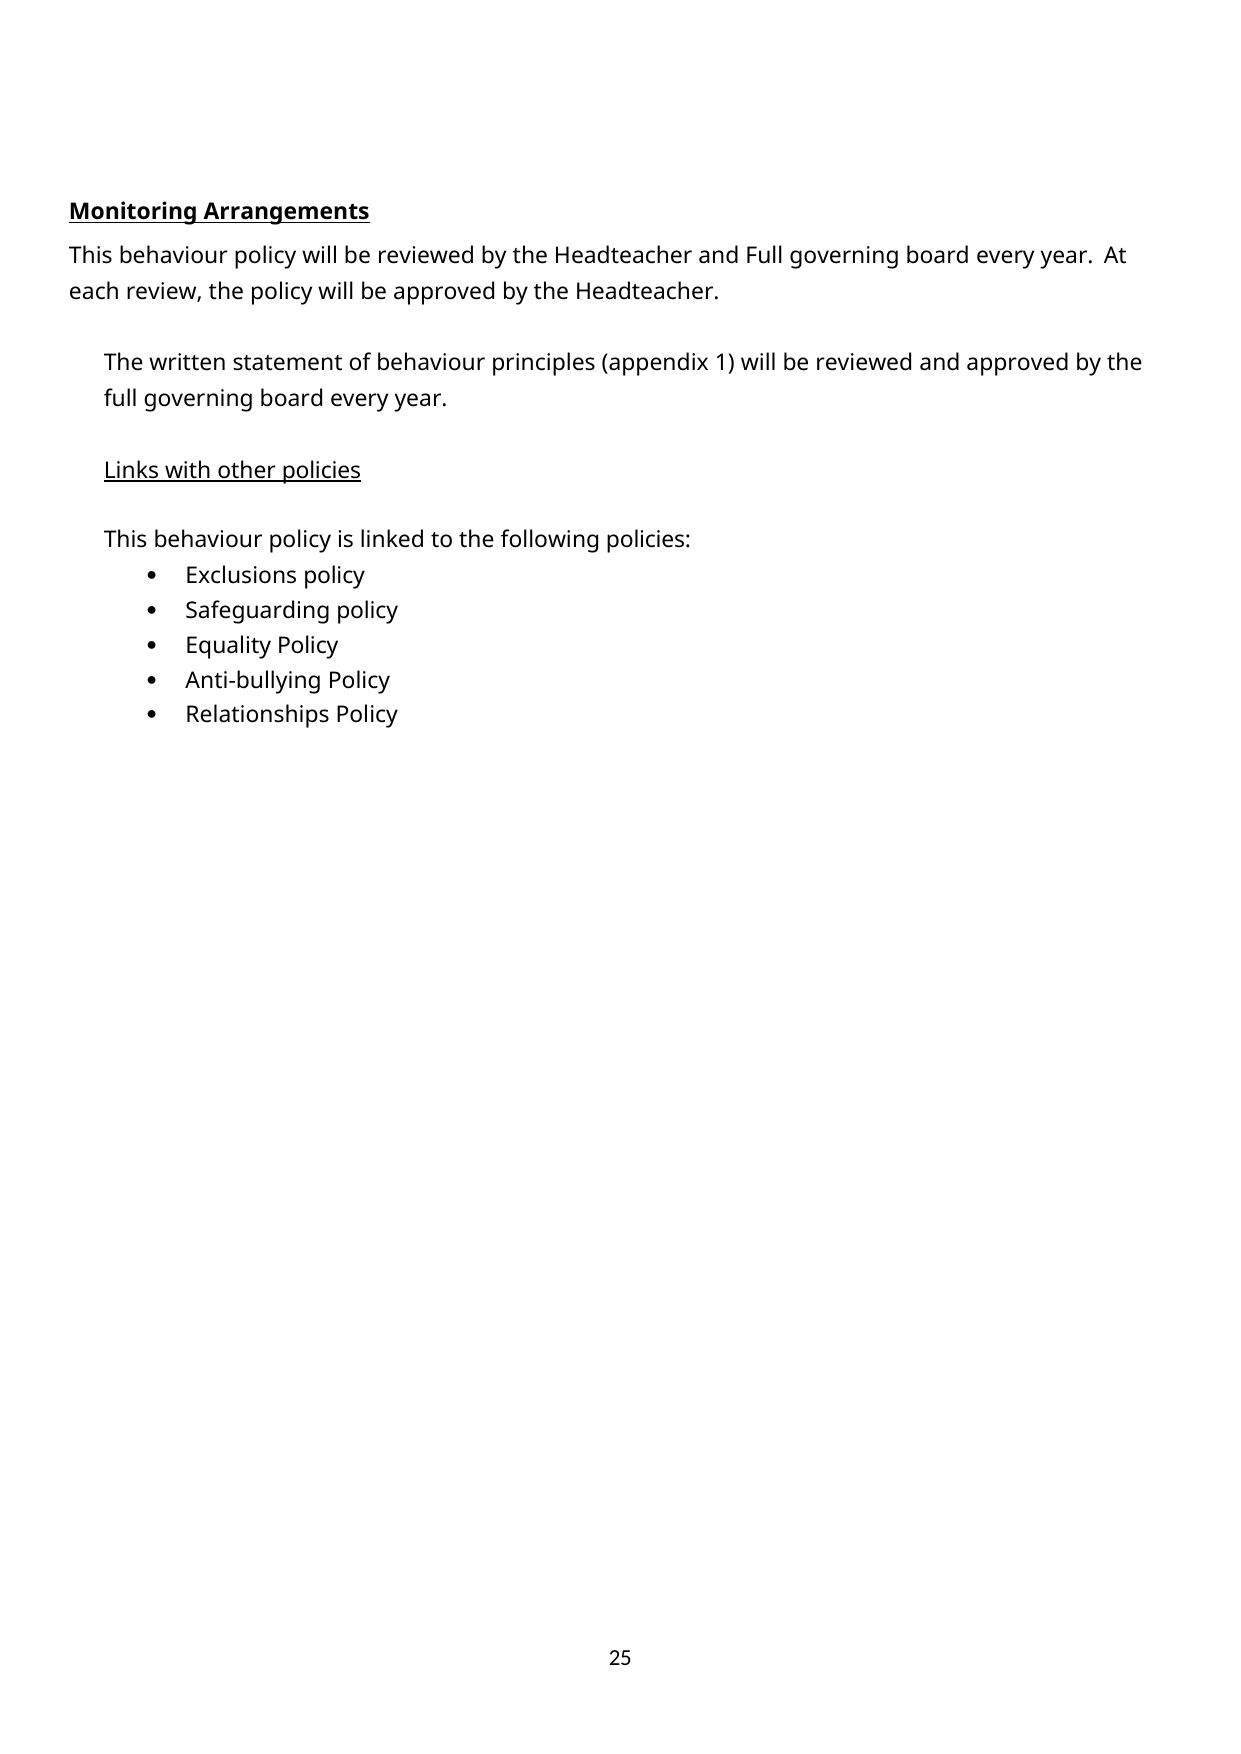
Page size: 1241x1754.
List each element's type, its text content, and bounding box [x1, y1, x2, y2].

text Links with other policies [103, 453, 1180, 485]
text Monitoring Arrangements [69, 195, 1136, 226]
text The written statement of behaviour principles (appendix 1) will be reviewed and approved by the full governing board every year. [103, 346, 1180, 413]
list Anti-bullying Policy [148, 663, 1180, 695]
text This behaviour policy will be reviewed by the Headteacher and Full governing board every year. At each review, the policy will be approved by the Headteacher. [69, 239, 1136, 306]
list Relationships Policy [148, 698, 1180, 730]
text This behaviour policy is linked to the following policies: [103, 523, 1180, 555]
list Equality Policy [148, 629, 1180, 660]
list Exclusions policy [148, 558, 1180, 590]
list Safeguarding policy [148, 594, 1180, 625]
